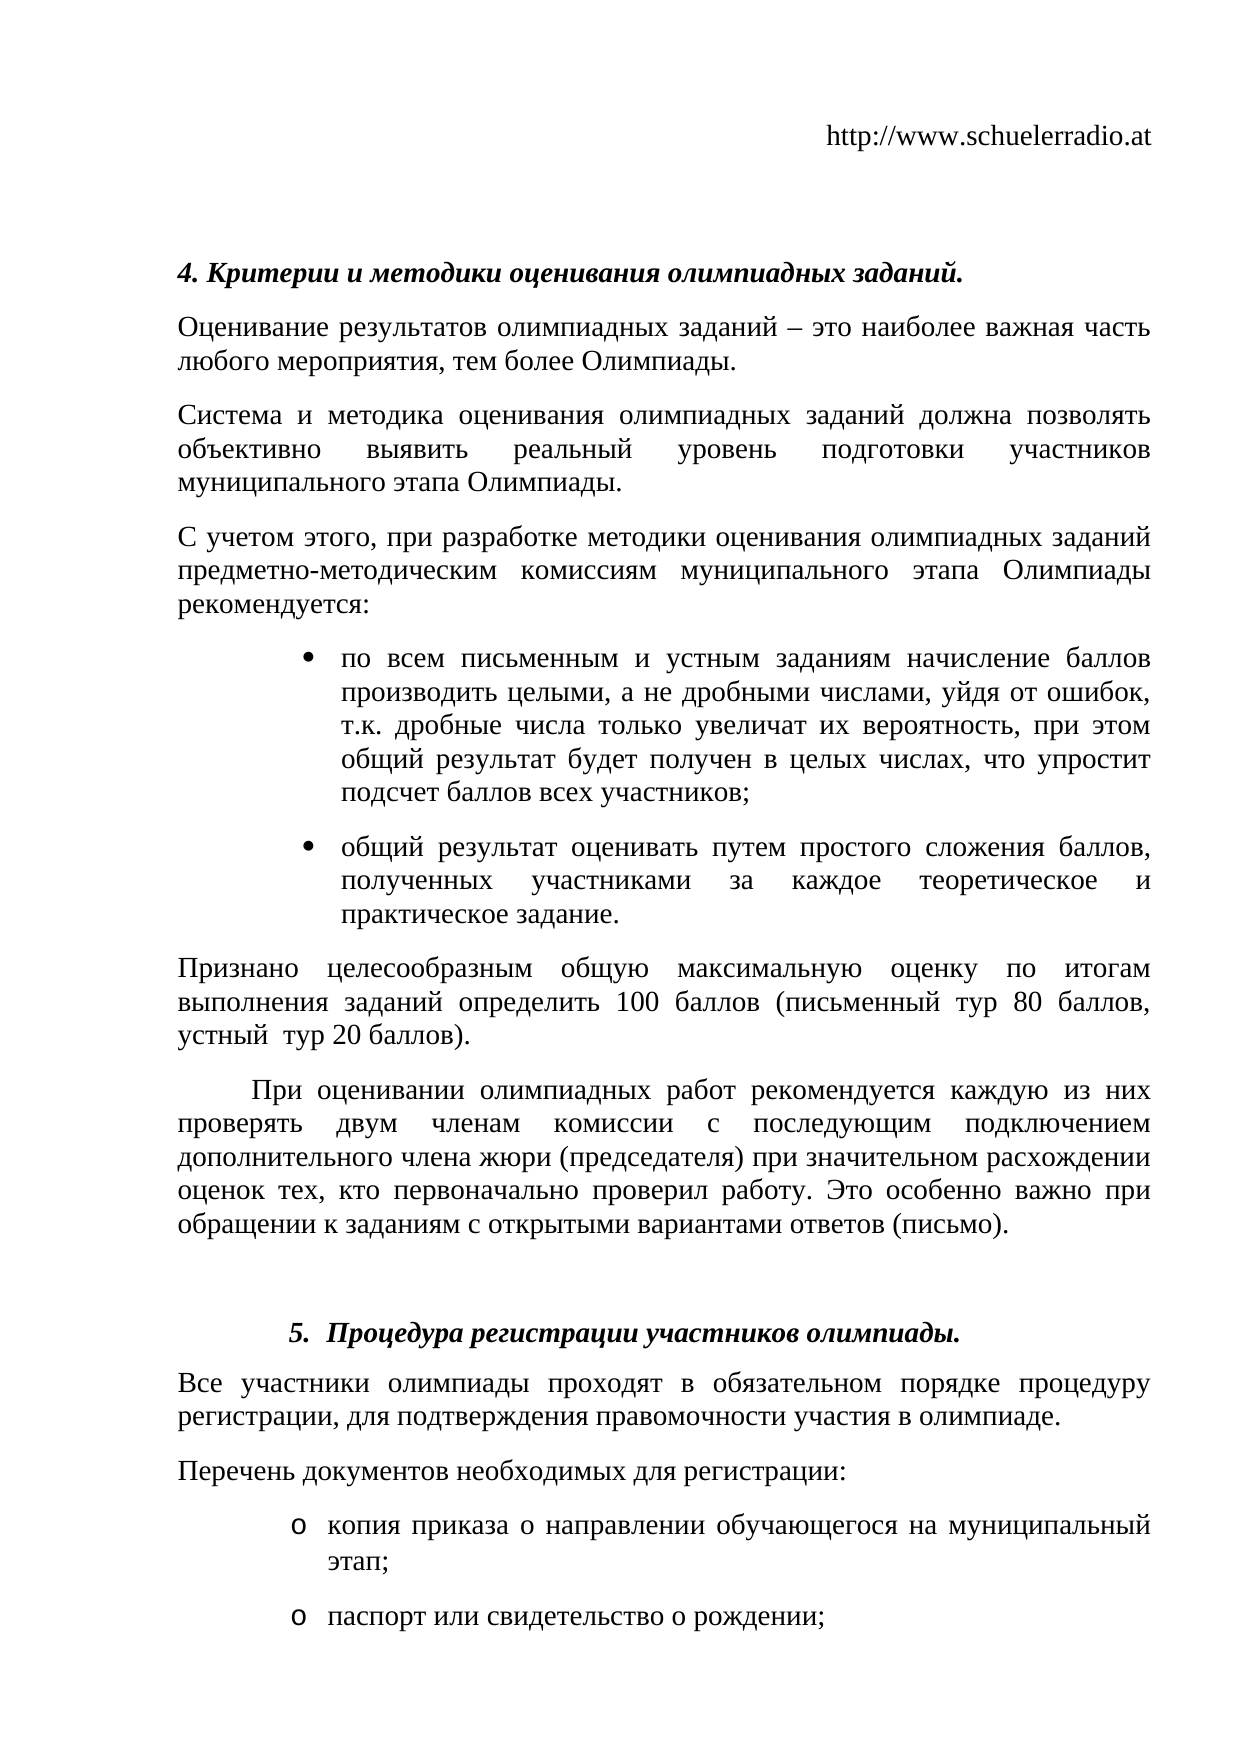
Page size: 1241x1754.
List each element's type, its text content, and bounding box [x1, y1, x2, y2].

list по всем письменным и устным заданиям начисление баллов производить целыми, а не дробными числами, уйдя от ошибок, т.к. дробные числа только увеличат их вероятность, при этом общий результат будет получен в целых числах, что упростит подсчет баллов всех участников; [303, 640, 1152, 808]
text 4. Критерии и методики оценивания олимпиадных заданий. [177, 255, 1152, 288]
text Оценивание результатов олимпиадных заданий – это наиболее важная часть любого мероприятия, тем более Олимпиады. [177, 309, 1152, 376]
text С учетом этого, при разработке методики оценивания олимпиадных заданий предметно-методическим комиссиям муниципального этапа Олимпиады рекомендуется: [177, 519, 1152, 619]
text Система и методика оценивания олимпиадных заданий должна позволять объективно выявить реальный уровень подготовки участников муниципального этапа Олимпиады. [177, 397, 1152, 498]
list Процедура регистрации участников олимпиады. [288, 1315, 1152, 1348]
list копия приказа о направлении обучающегося на муниципальный этап; [290, 1507, 1152, 1577]
list общий результат оценивать путем простого сложения баллов, полученных участниками за каждое теоретическое и практическое задание. [303, 829, 1152, 929]
text При оценивании олимпиадных работ рекомендуется каждую из них проверять двум членам комиссии с последующим подключением дополнительного члена жюри (председателя) при значительном расхождении оценок тех, кто первоначально проверил работу. Это особенно важно при обращении к заданиям с открытыми вариантами ответов (письмо). [177, 1072, 1152, 1239]
text Все участники олимпиады проходят в обязательном порядке процедуру регистрации, для подтверждения правомочности участия в олимпиаде. [177, 1365, 1152, 1432]
text Признано целесообразным общую максимальную оценку по итогам выполнения заданий определить 100 баллов (письменный тур 80 баллов, устный тур 20 баллов). [177, 950, 1152, 1051]
text Перечень документов необходимых для регистрации: [177, 1453, 1152, 1486]
list паспорт или свидетельство о рождении; [290, 1598, 1152, 1634]
text  http://www.schuelerradio.at [177, 118, 1152, 180]
